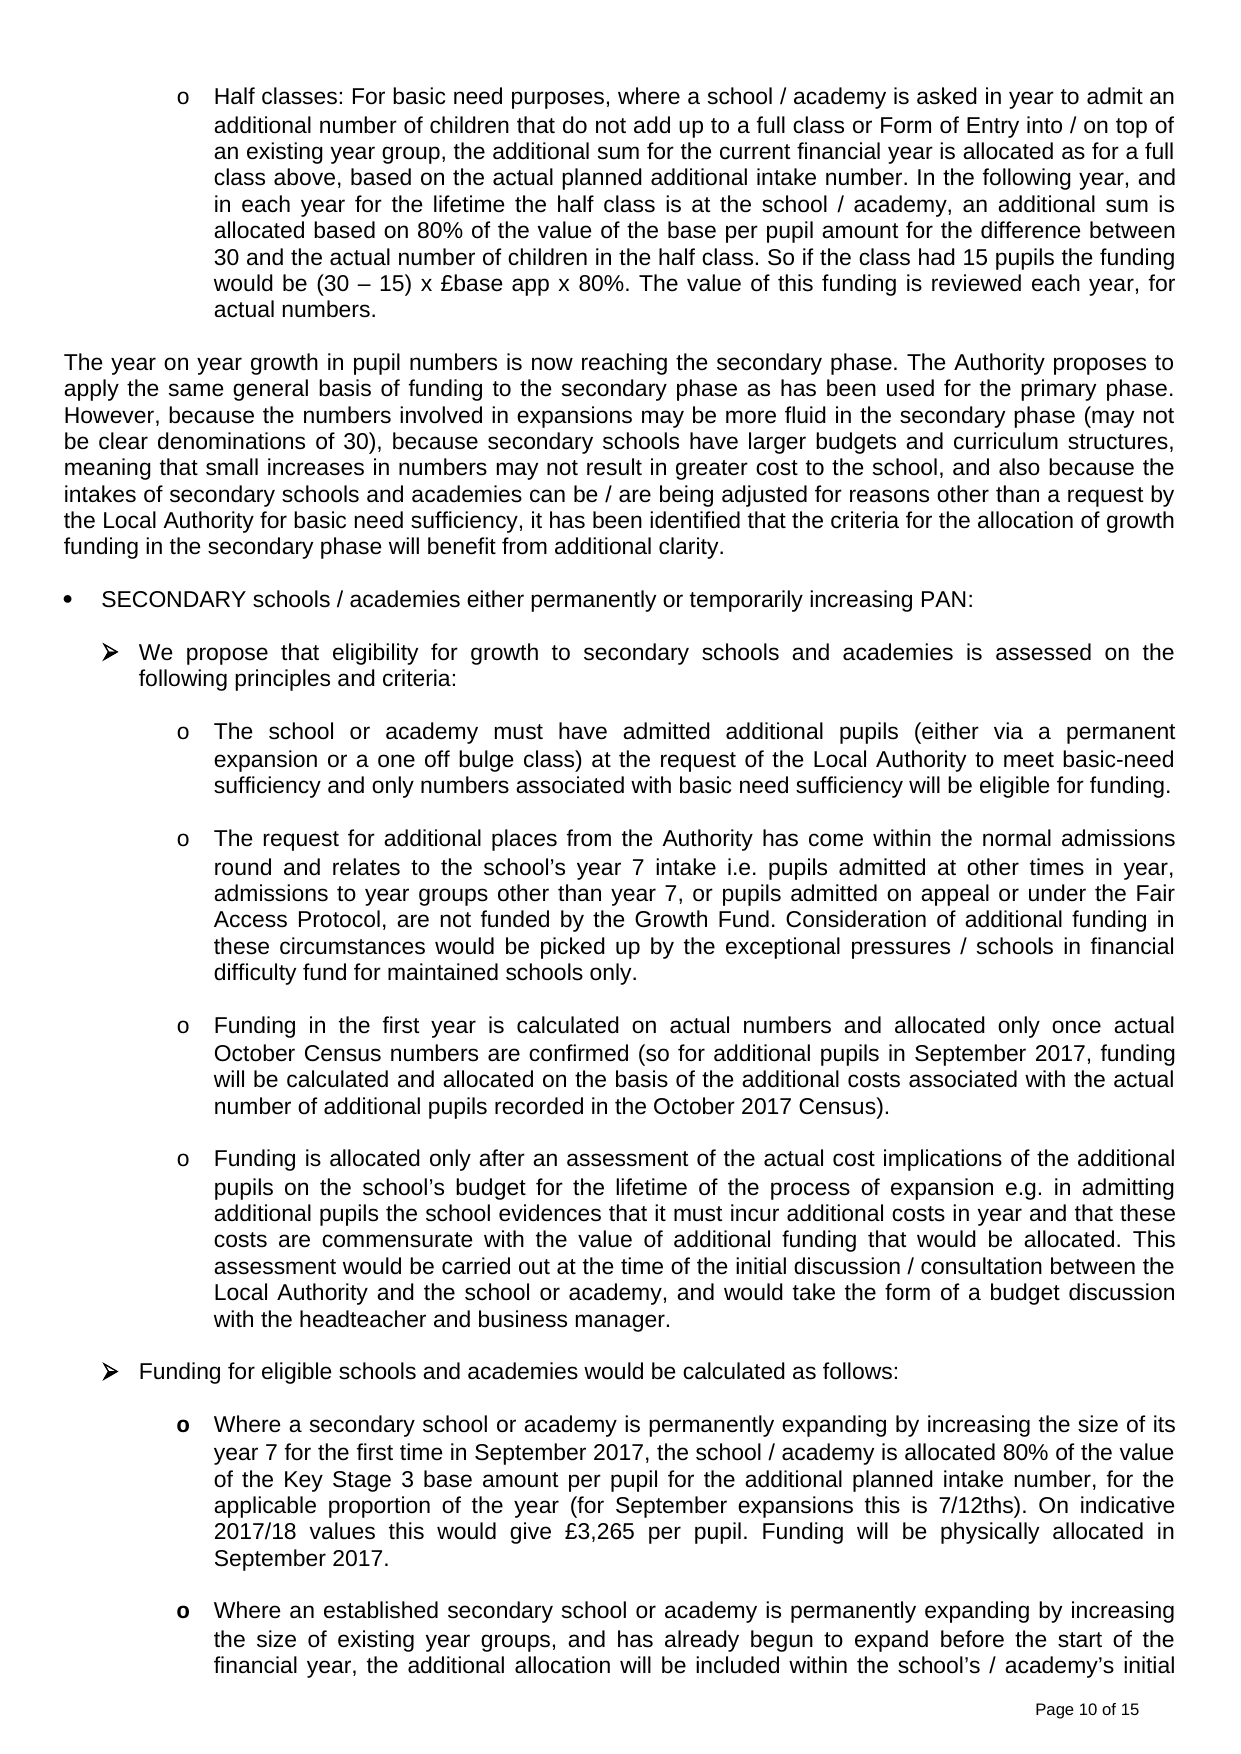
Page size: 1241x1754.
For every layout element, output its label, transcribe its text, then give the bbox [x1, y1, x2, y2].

list The school or academy must have admitted additional pupils (either via a permanent expansion or a one off bulge class) at the request of the Local Authority to meet basic-need sufficiency and only numbers associated with basic need sufficiency will be eligible for funding. [176, 718, 1176, 799]
list Funding is allocated only after an assessment of the actual cost implications of the additional pupils on the school’s budget for the lifetime of the process of expansion e.g. in admitting additional pupils the school evidences that it must incur additional costs in year and that these costs are commensurate with the value of additional funding that would be allocated. This assessment would be carried out at the time of the initial discussion / consultation between the Local Authority and the school or academy, and would take the form of a budget discussion with the headteacher and business manager. [176, 1145, 1176, 1332]
text The year on year growth in pupil numbers is now reaching the secondary phase. The Authority proposes to apply the same general basis of funding to the secondary phase as has been used for the primary phase. However, because the numbers involved in expansions may be more fluid in the secondary phase (may not be clear denominations of 30), because secondary schools have larger budgets and curriculum structures, meaning that small increases in numbers may not result in greater cost to the school, and also because the intakes of secondary schools and academies can be / are being adjusted for reasons other than a request by the Local Authority for basic need sufficiency, it has been identified that the criteria for the allocation of growth funding in the secondary phase will benefit from additional clarity. [64, 349, 1176, 560]
list Where a secondary school or academy is permanently expanding by increasing the size of its year 7 for the first time in September 2017, the school / academy is allocated 80% of the value of the Key Stage 3 base amount per pupil for the additional planned intake number, for the applicable proportion of the year (for September expansions this is 7/12ths). On indicative 2017/18 values this would give £3,265 per pupil. Funding will be physically allocated in September 2017. [176, 1411, 1176, 1571]
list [176, 1597, 1176, 1678]
list Funding in the first year is calculated on actual numbers and allocated only once actual October Census numbers are confirmed (so for additional pupils in September 2017, funding will be calculated and allocated on the basis of the additional costs associated with the actual number of additional pupils recorded in the October 2017 Census). [176, 1012, 1176, 1119]
list Funding for eligible schools and academies would be calculated as follows: [101, 1358, 1176, 1384]
list We propose that eligibility for growth to secondary schools and academies is assessed on the following principles and criteria: [101, 639, 1176, 691]
list Half classes: For basic need purposes, where a school / academy is asked in year to admit an additional number of children that do not add up to a full class or Form of Entry into / on top of an existing year group, the additional sum for the current financial year is allocated as for a full class above, based on the actual planned additional intake number. In the following year, and in each year for the lifetime the half class is at the school / academy, an additional sum is allocated based on 80% of the value of the base per pupil amount for the difference between 30 and the actual number of children in the half class. So if the class had 15 pupils the funding would be (30 – 15) x £base app x 80%. The value of this funding is reviewed each year, for actual numbers. [176, 83, 1176, 322]
list The request for additional places from the Authority has come within the normal admissions round and relates to the school’s year 7 intake i.e. pupils admitted at other times in year, admissions to year groups other than year 7, or pupils admitted on appeal or under the Fair Access Protocol, are not funded by the Growth Fund. Consideration of additional funding in these circumstances would be picked up by the exceptional pressures / schools in financial difficulty fund for maintained schools only. [176, 825, 1176, 985]
list SECONDARY schools / academies either permanently or temporarily increasing PAN: [64, 586, 1176, 612]
